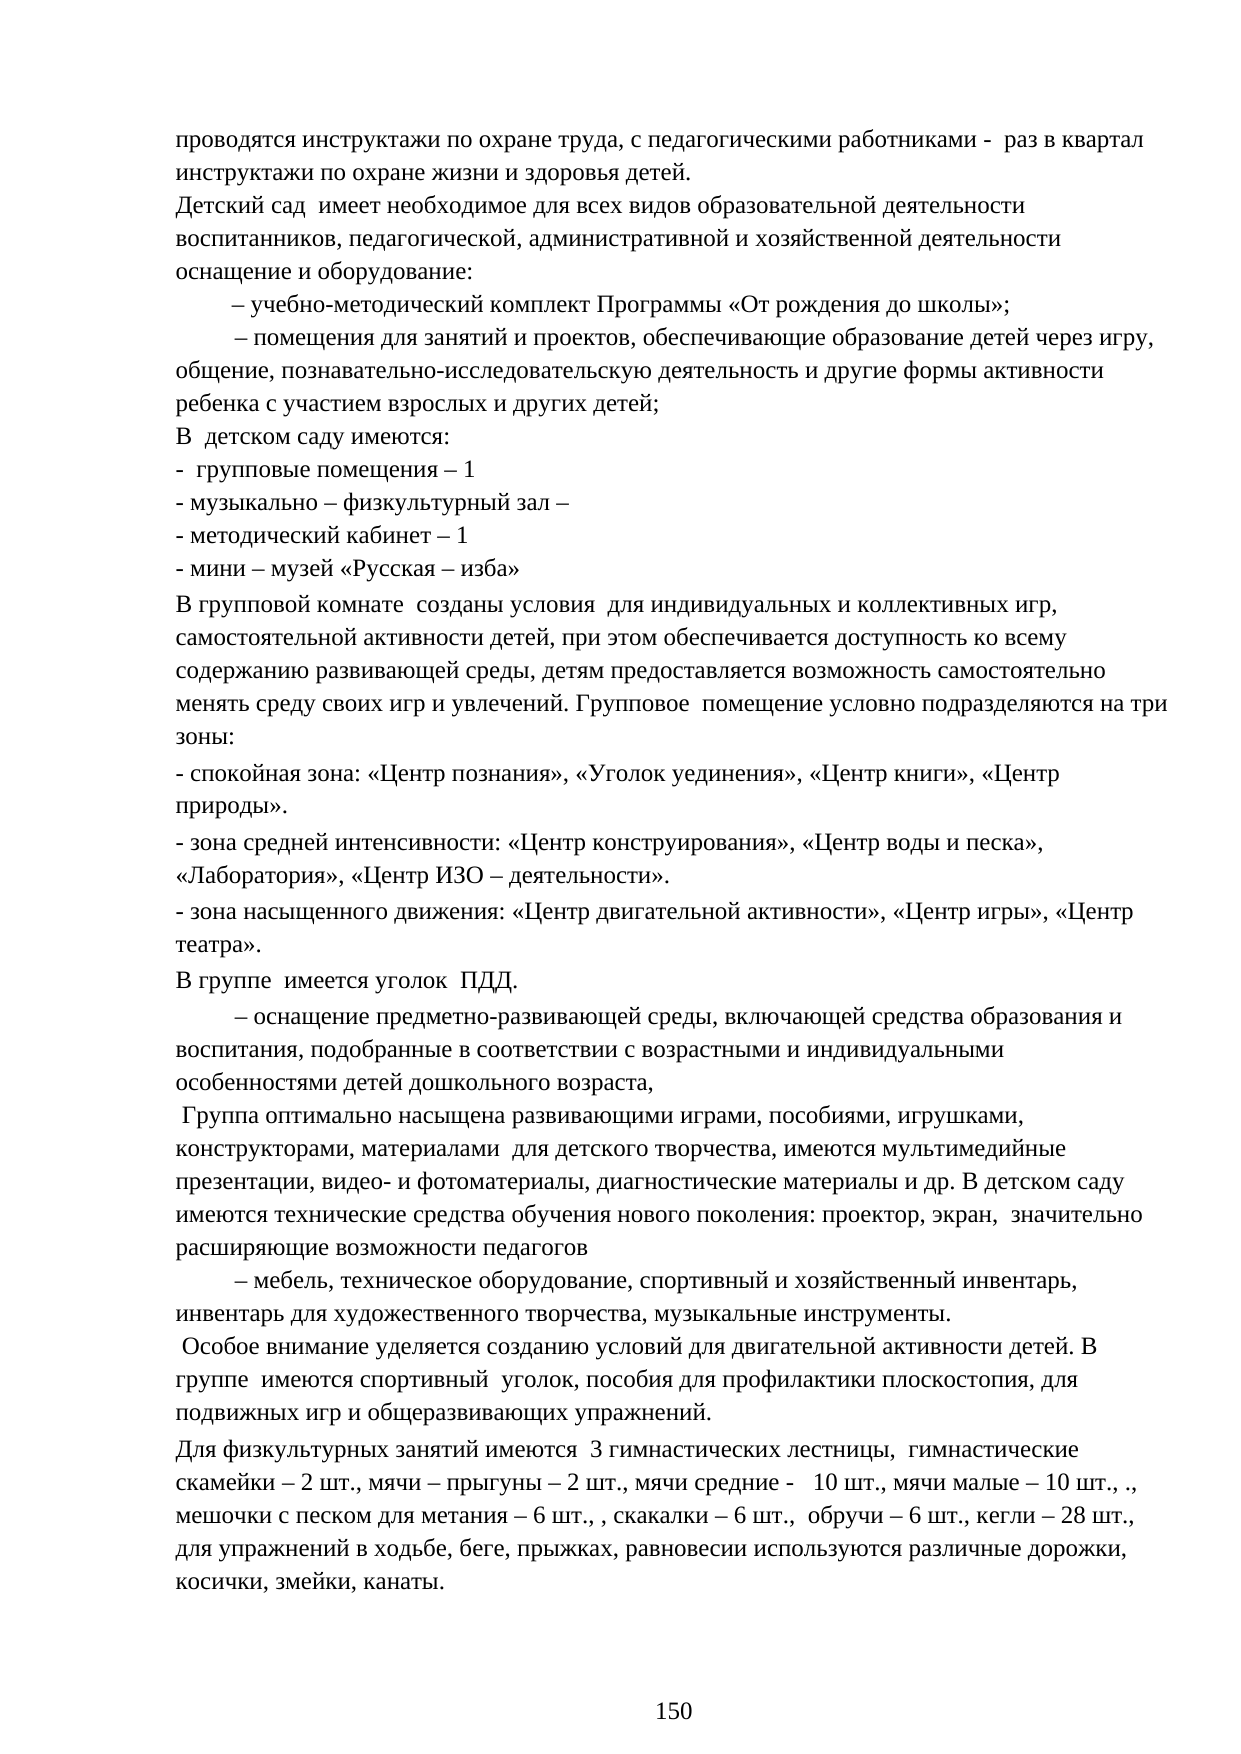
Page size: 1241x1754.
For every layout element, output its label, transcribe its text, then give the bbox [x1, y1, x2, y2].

text Для физкультурных занятий имеются 3 гимнастических лестницы, гимнастические скамейки – 2 шт., мячи – прыгуны – 2 шт., мячи средние - 10 шт., мячи малые – 10 шт., ., мешочки с песком для метания – 6 шт., , скакалки – 6 шт., обручи – 6 шт., кегли – 28 шт., для упражнений в ходьбе, беге, прыжках, равновесии используются различные дорожки, косички, змейки, канаты. [175, 1434, 1172, 1594]
text В групповой комнате созданы условия для индивидуальных и коллективных игр, самостоятельной активности детей, при этом обеспечивается доступность ко всему содержанию развивающей среды, детям предоставляется возможность самостоятельно менять среду своих игр и увлечений. Групповое помещение условно подразделяются на три зоны: [175, 589, 1172, 750]
text - спокойная зона: «Центр познания», «Уголок уединения», «Центр книги», «Центр природы». [175, 758, 1172, 819]
text - зона средней интенсивности: «Центр конструирования», «Центр воды и песка», «Лаборатория», «Центр ИЗО – деятельности». [175, 827, 1172, 888]
text – помещения для занятий и проектов, обеспечивающие образование детей через игру, общение, познавательно-исследовательскую деятельность и другие формы активности ребенка с участием взрослых и других детей; [175, 322, 1172, 417]
text Детский сад имеет необходимое для всех видов образовательной деятельности воспитанников, педагогической, административной и хозяйственной деятельности оснащение и оборудование: [175, 190, 1172, 285]
text – оснащение предметно-развивающей среды, включающей средства образования и воспитания, подобранные в соответствии с возрастными и индивидуальными особенностями детей дошкольного возраста, [175, 1001, 1172, 1096]
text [175, 124, 1172, 186]
text – учебно-методический комплект Программы «От рождения до школы»; [175, 289, 1172, 318]
text - зона насыщенного движения: «Центр двигательной активности», «Центр игры», «Центр театра». [175, 896, 1172, 958]
text В группе имеется уголок ПДД. [175, 965, 1172, 994]
text – мебель, техническое оборудование, спортивный и хозяйственный инвентарь, инвентарь для художественного творчества, музыкальные инструменты. [175, 1265, 1172, 1327]
text В детском саду имеются: - групповые помещения – 1 - музыкально – физкультурный зал – - методический кабинет – 1 - мини – музей «Русская – изба» [175, 421, 1172, 582]
text Группа оптимально насыщена развивающими играми, пособиями, игрушками, конструкторами, материалами для детского творчества, имеются мультимедийные презентации, видео- и фотоматериалы, диагностические материалы и др. В детском саду имеются технические средства обучения нового поколения: проектор, экран, значительно расширяющие возможности педагогов [175, 1100, 1172, 1261]
text Особое внимание уделяется созданию условий для двигательной активности детей. В группе имеются спортивный уголок, пособия для профилактики плоскостопия, для подвижных игр и общеразвивающих упражнений. [175, 1331, 1172, 1426]
